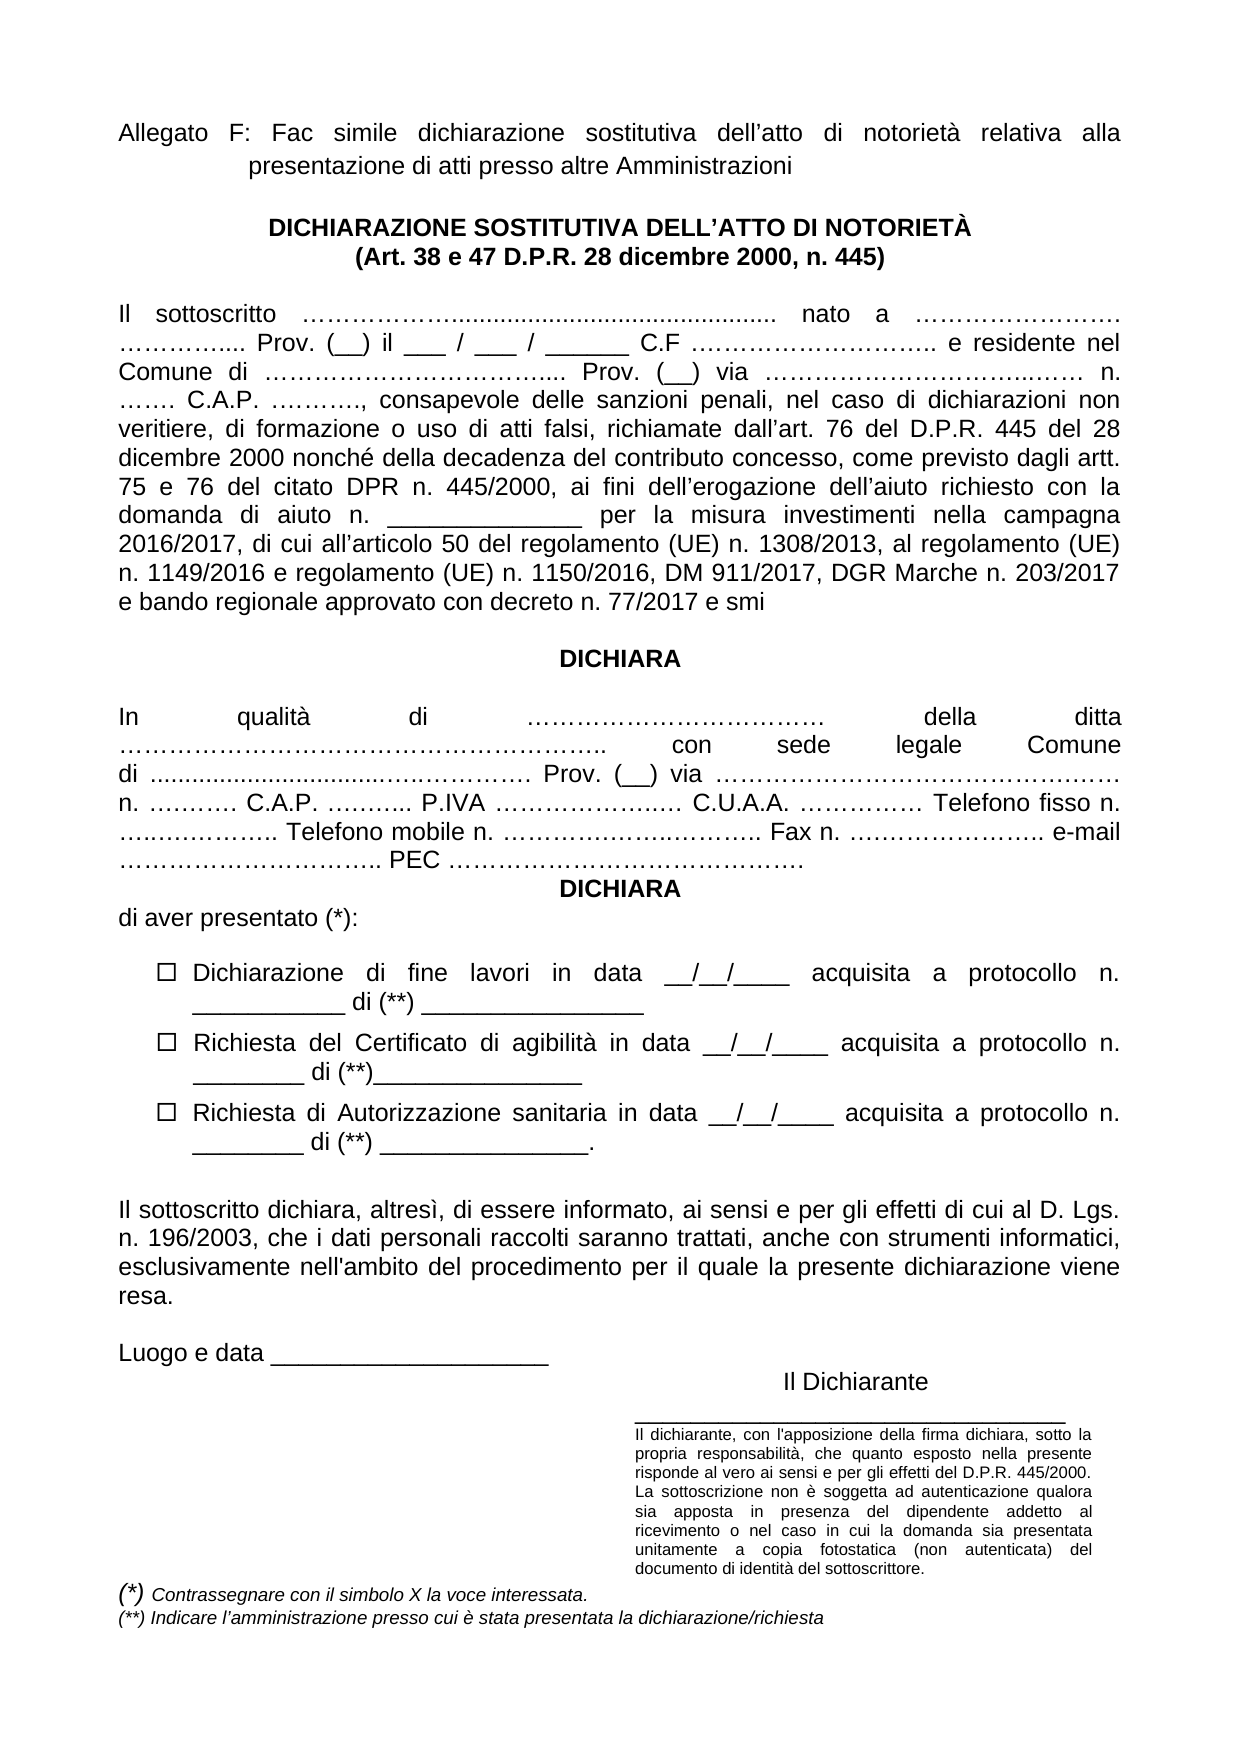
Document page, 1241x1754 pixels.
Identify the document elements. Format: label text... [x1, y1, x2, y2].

list Richiesta di Autorizzazione sanitaria in data __/__/____ acquisita a protocollo n. ________ di (**) _______________. [155, 1098, 1122, 1156]
text Luogo e data ____________________ [118, 1338, 1092, 1367]
text _______________________________ [635, 1396, 1092, 1425]
text DICHIARAZIONE SOSTITUTIVA DELL’ATTO DI NOTORIETÀ [118, 213, 1122, 242]
text di aver presentato (*): [118, 903, 1122, 932]
text Allegato F: Fac simile dichiarazione sostitutiva dell’atto di notorietà relativa alla presentazione di atti presso altre Amministrazioni [118, 118, 1122, 180]
text Il sottoscritto dichiara, altresì, di essere informato, ai sensi e per gli effetti di cui al D. Lgs. n. 196/2003, che i dati personali raccolti saranno trattati, anche con strumenti informatici, esclusivamente nell'ambito del procedimento per il quale la presente dichiarazione viene resa. [118, 1195, 1122, 1310]
text Il Dichiarante [118, 1367, 1092, 1396]
text (*) Contrassegnare con il simbolo X la voce interessata. [118, 1578, 1122, 1607]
text (Art. 38 e 47 D.P.R. 28 dicembre 2000, n. 445) [118, 242, 1122, 270]
text DICHIARA [148, 644, 1092, 673]
list Dichiarazione di fine lavori in data __/__/____ acquisita a protocollo n. ___________ di (**) ________________ [155, 958, 1122, 1016]
text (**) Indicare l’amministrazione presso cui è stata presentata la dichiarazione/richiesta [118, 1607, 1122, 1628]
text DICHIARA [148, 874, 1092, 903]
list Richiesta del Certificato di agibilità in data __/__/____ acquisita a protocollo n. ________ di (**)_______________ [156, 1028, 1122, 1086]
text In qualità di ……………………………… della ditta ………………………………………………….. con sede legale Comune di ..................................…..…………. Prov. (__) via …………………………………….…… n. ….……. C.A.P. .….…... P.IVA ………………..… C.U.A.A. …………… Telefono fisso n. …..….……….. Telefono mobile n. ………….……..……….. Fax n. ….……………….. e-mail ………………………….. PEC ……………………………………. [118, 702, 1122, 874]
text Il sottoscritto ………………............................................... nato a …………………….………….... Prov. (__) il ___ / ___ / ______ C.F .……………………….. e residente nel Comune di …………………………….... Prov. (__) via …………………………...…… n. ……. C.A.P. .………., consapevole delle sanzioni penali, nel caso di dichiarazioni non veritiere, di formazione o uso di atti falsi, richiamate dall’art. 76 del D.P.R. 445 del 28 dicembre 2000 nonché della decadenza del contributo concesso, come previsto dagli artt. 75 e 76 del citato DPR n. 445/2000, ai fini dell’erogazione dell’aiuto richiesto con la domanda di aiuto n. ______________ per la misura investimenti nella campagna 2016/2017, di cui all’articolo 50 del regolamento (UE) n. 1308/2013, al regolamento (UE) n. 1149/2016 e regolamento (UE) n. 1150/2016, DM 911/2017, DGR Marche n. 203/2017 e bando regionale approvato con decreto n. 77/2017 e smi [118, 299, 1122, 615]
text Il dichiarante, con l'apposizione della firma dichiara, sotto la propria responsabilità, che quanto esposto nella presente risponde al vero ai sensi e per gli effetti del D.P.R. 445/2000. La sottoscrizione non è soggetta ad autenticazione qualora sia apposta in presenza del dipendente addetto al ricevimento o nel caso in cui la domanda sia presentata unitamente a copia fotostatica (non autenticata) del documento di identità del sottoscrittore. [635, 1425, 1092, 1578]
